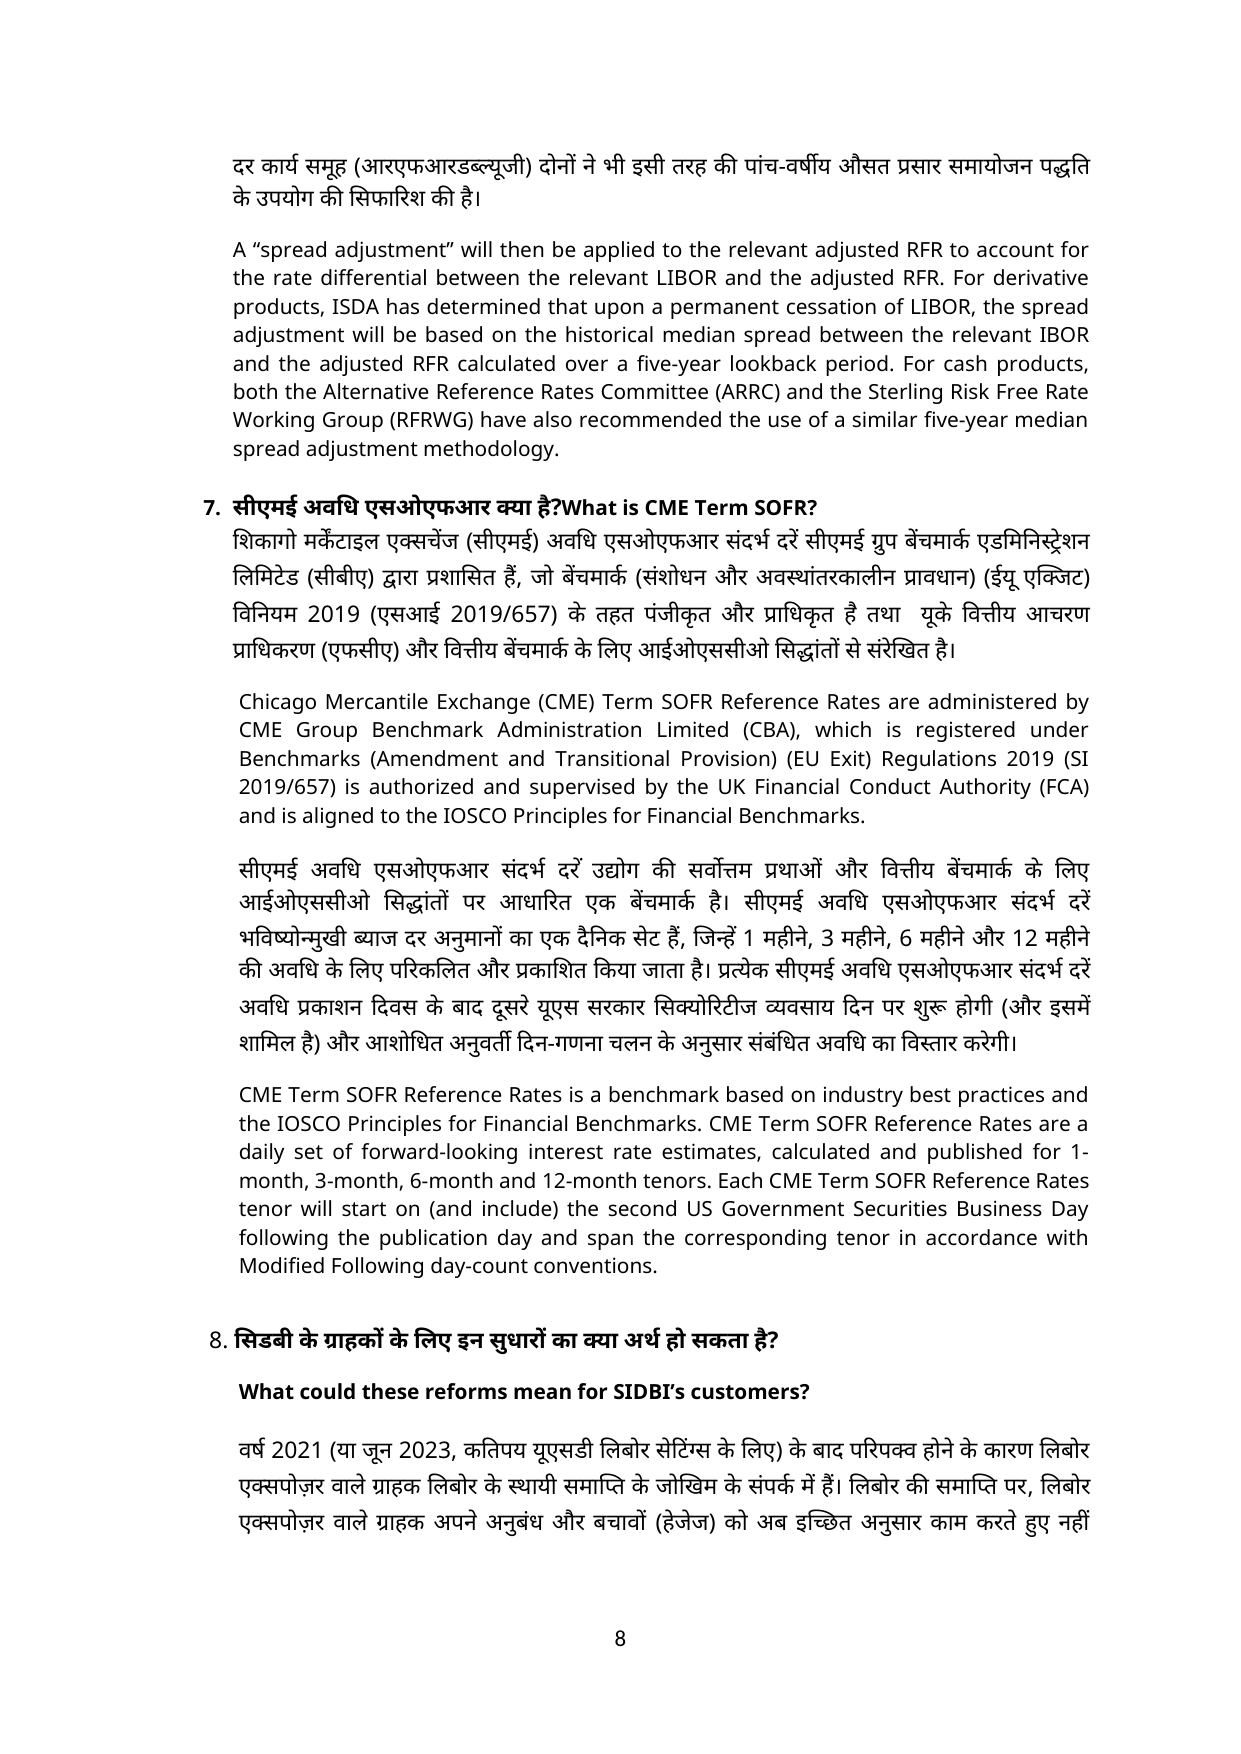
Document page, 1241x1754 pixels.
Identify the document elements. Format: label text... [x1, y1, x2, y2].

text Chicago Mercantile Exchange (CME) Term SOFR Reference Rates are administered by CME Group Benchmark Administration Limited (CBA), which is registered under Benchmarks (Amendment and Transitional Provision) (EU Exit) Regulations 2019 (SI 2019/657) is authorized and supervised by the UK Financial Conduct Authority (FCA) and is aligned to the IOSCO Principles for Financial Benchmarks. [238, 687, 1090, 829]
text A “spread adjustment” will then be applied to the relevant adjusted RFR to account for the rate differential between the relevant LIBOR and the adjusted RFR. For derivative products, ISDA has determined that upon a permanent cessation of LIBOR, the spread adjustment will be based on the historical median spread between the relevant IBOR and the adjusted RFR calculated over a five-year lookback period. For cash products, both the Alternative Reference Rates Committee (ARRC) and the Sterling Risk Free Rate Working Group (RFRWG) have also recommended the use of a similar five-year median spread adjustment methodology. [233, 235, 1090, 462]
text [233, 150, 1090, 216]
text शिकागो मर्केंटाइल एक्सचेंज (सीएमई) अवधि एसओएफआर संदर्भ दरें सीएमई ग्रुप बेंचमार्क एडमिनिस्ट्रेशन लिमिटेड (सीबीए) द्वारा प्रशासित हैं, जो बेंचमार्क (संशोधन और अवस्थांतरकालीन प्रावधान) (ईयू एक्जिट) विनियम 2019 (एसआई 2019/657) के तहत पंजीकृत और प्राधिकृत है तथा यूके वित्तीय आचरण प्राधिकरण (एफसीए) और वित्तीय बेंचमार्क के लिए आईओएससीओ सिद्धांतों से संरेखित है। [233, 525, 1090, 668]
text CME Term SOFR Reference Rates is a benchmark based on industry best practices and the IOSCO Principles for Financial Benchmarks. CME Term SOFR Reference Rates are a daily set of forward-looking interest rate estimates, calculated and published for 1-month, 3-month, 6-month and 12-month tenors. Each CME Term SOFR Reference Rates tenor will start on (and include) the second US Government Securities Business Day following the publication day and span the corresponding tenor in accordance with Modified Following day-count conventions. [238, 1080, 1090, 1279]
list सीएमई अवधि एसओएफआर क्या है?What is CME Term SOFR? [203, 491, 1090, 525]
text What could these reforms mean for SIDBI’s customers? [238, 1377, 1090, 1405]
text सीएमई अवधि एसओएफआर संदर्भ दरें उद्योग की सर्वोत्तम प्रथाओं और वित्तीय बेंचमार्क के लिए आईओएससीओ सिद्धांतों पर आधारित एक बेंचमार्क है। सीएमई अवधि एसओएफआर संदर्भ दरें भविष्योन्मुखी ब्याज दर अनुमानों का एक दैनिक सेट हैं, जिन्हें 1 महीने, 3 महीने, 6 महीने और 12 महीने की अवधि के लिए परिकलित और प्रकाशित किया जाता है। प्रत्येक सीएमई अवधि एसओएफआर संदर्भ दरें अवधि प्रकाशन दिवस के बाद दूसरे यूएस सरकार सिक्योरिटीज व्यवसाय दिन पर शुरू होगी (और इसमें शामिल है) और आशोधित अनुवर्ती दिन-गणना चलन के अनुसार संबंधित अवधि का विस्तार करेगी। [238, 858, 1090, 1061]
text 8. सिडबी के ग्राहकों के लिए इन सुधारों का क्या अर्थ हो सकता है? [209, 1323, 1090, 1357]
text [238, 1434, 1090, 1540]
